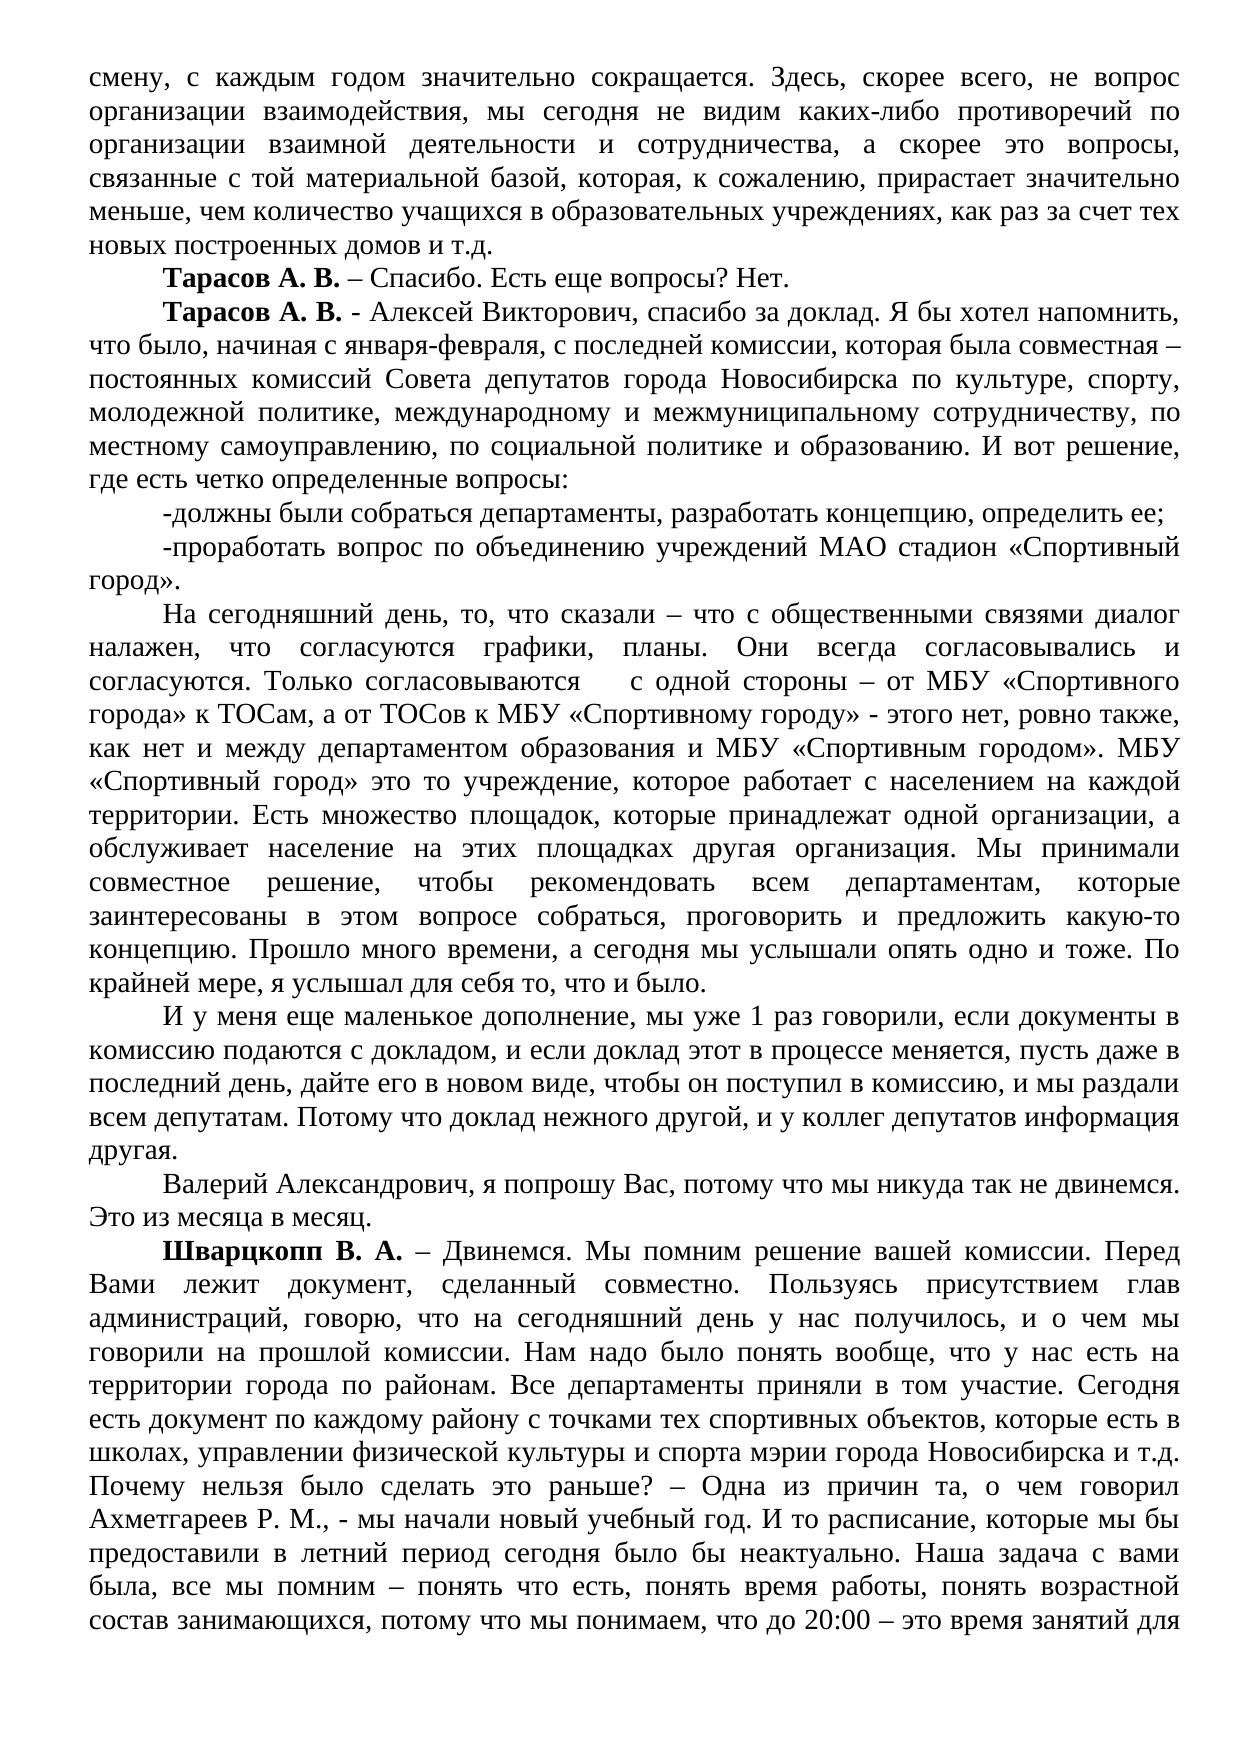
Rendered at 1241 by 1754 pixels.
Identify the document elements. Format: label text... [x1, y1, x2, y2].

text -проработать вопрос по объединению учреждений МАО стадион «Спортивный город». [89, 529, 1181, 596]
text На сегодняшний день, то, что сказали – что с общественными связями диалог налажен, что согласуются графики, планы. Они всегда согласовывались и согласуются. Только согласовываются с одной стороны – от МБУ «Спортивного города» к ТОСам, а от ТОСов к МБУ «Спортивному городу» - этого нет, ровно также, как нет и между департаментом образования и МБУ «Спортивным городом». МБУ «Спортивный город» это то учреждение, которое работает с населением на каждой территории. Есть множество площадок, которые принадлежат одной организации, а обслуживает население на этих площадках другая организация. Мы принимали совместное решение, чтобы рекомендовать всем департаментам, которые заинтересованы в этом вопросе собраться, проговорить и предложить какую-то концепцию. Прошло много времени, а сегодня мы услышали опять одно и тоже. По крайней мере, я услышал для себя то, что и было. [89, 596, 1181, 998]
text Тарасов А. В. – Спасибо. Есть еще вопросы? Нет. [89, 260, 1181, 294]
text Валерий Александрович, я попрошу Вас, потому что мы никуда так не двинемся. Это из месяца в месяц. [89, 1166, 1181, 1233]
text И у меня еще маленькое дополнение, мы уже 1 раз говорили, если документы в комиссию подаются с докладом, и если доклад этот в процессе меняется, пусть даже в последний день, дайте его в новом виде, чтобы он поступил в комиссию, и мы раздали всем депутатам. Потому что доклад нежного другой, и у коллег депутатов информация другая. [89, 998, 1181, 1166]
text Тарасов А. В. - Алексей Викторович, спасибо за доклад. Я бы хотел напомнить, что было, начиная с января-февраля, с последней комиссии, которая была совместная – постоянных комиссий Совета депутатов города Новосибирска по культуре, спорту, молодежной политике, международному и межмуниципальному сотрудничеству, по местному самоуправлению, по социальной политике и образованию. И вот решение, где есть четко определенные вопросы: [89, 294, 1181, 495]
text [89, 59, 1181, 260]
text -должны были собраться департаменты, разработать концепцию, определить ее; [89, 495, 1181, 529]
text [89, 1233, 1181, 1636]
